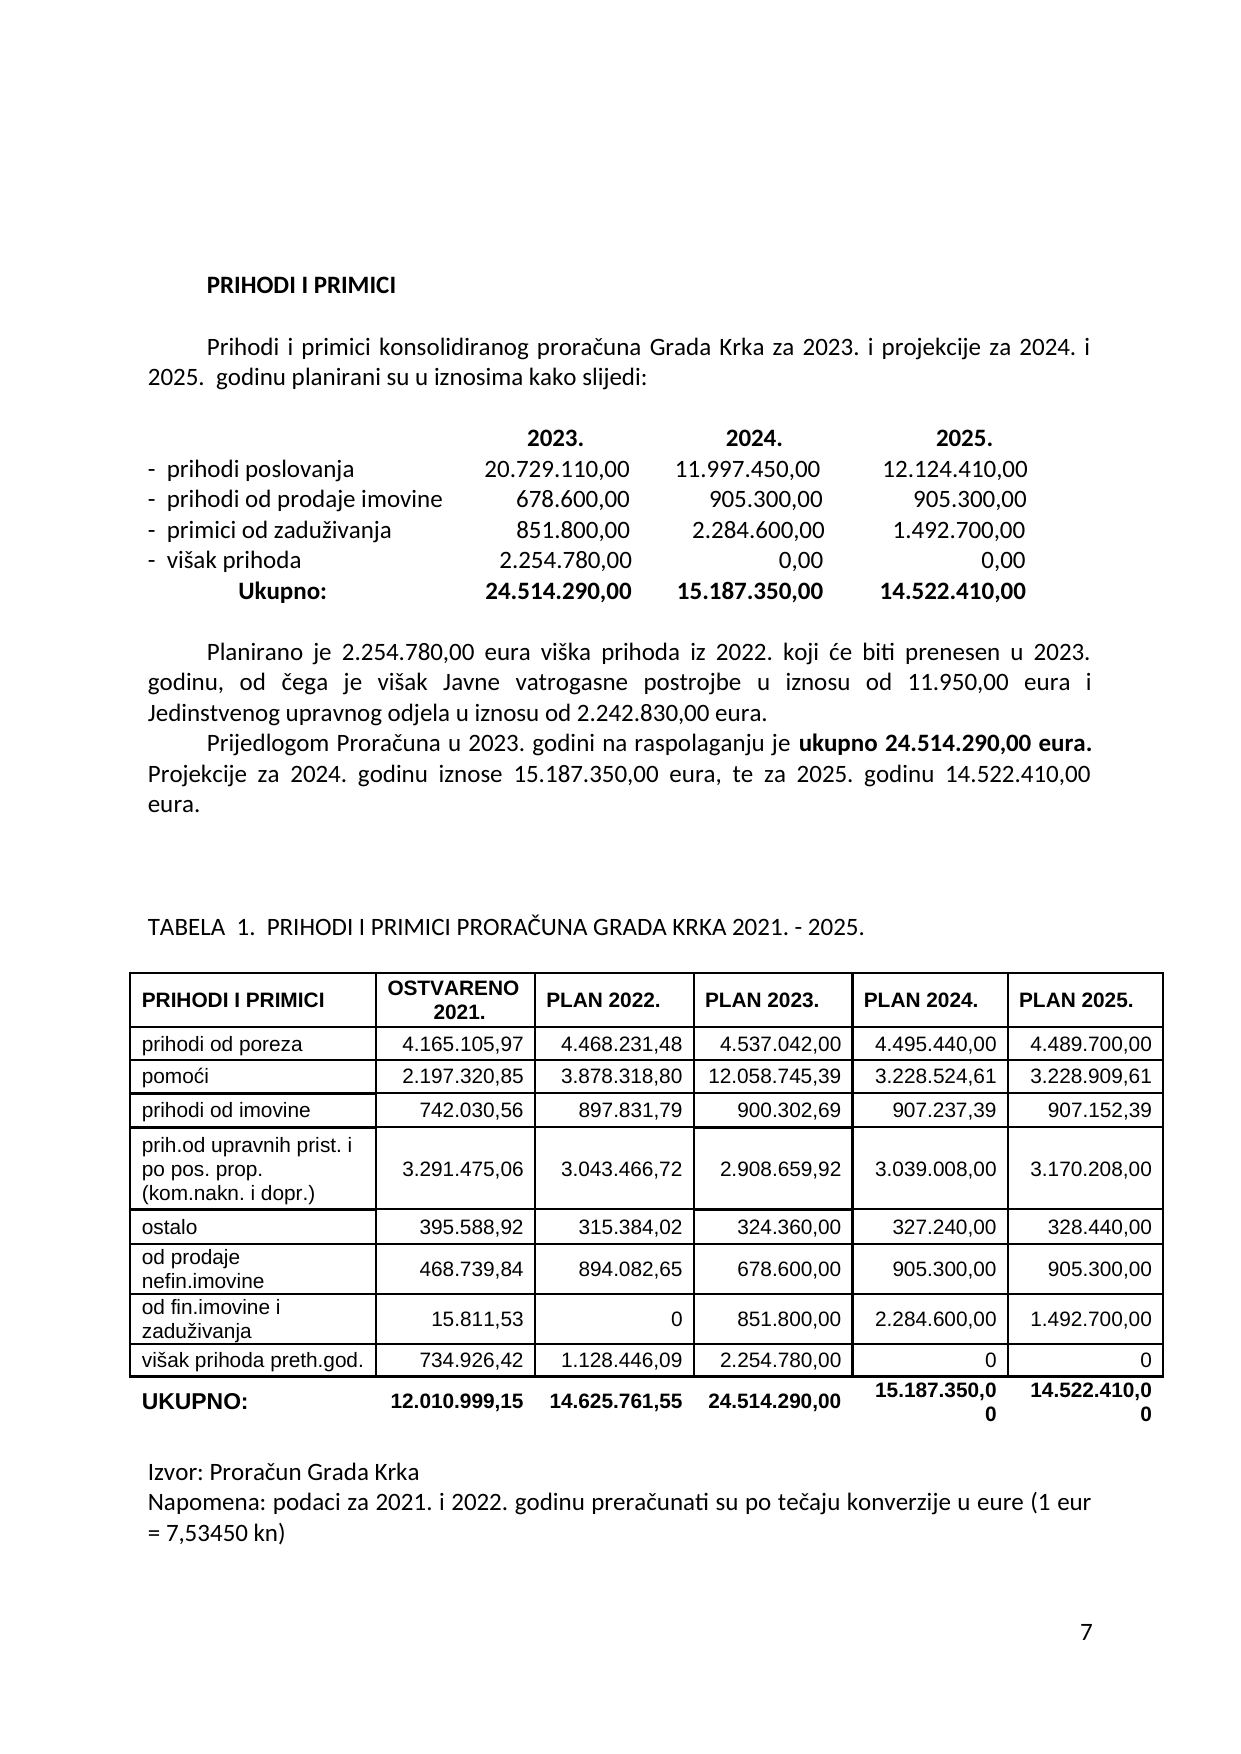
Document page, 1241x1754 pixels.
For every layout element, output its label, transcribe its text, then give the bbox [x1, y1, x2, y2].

table_cell 3.170.208,00 [1009, 1128, 1162, 1208]
table_cell od prodaje nefin.imovine [131, 1245, 375, 1293]
table_cell ostalo [131, 1211, 375, 1243]
table_cell prih.od upravnih prist. i po pos. prop. (kom.nakn. i dopr.) [131, 1129, 375, 1208]
table_cell 907.152,39 [1009, 1094, 1162, 1126]
table_cell 327.240,00 [854, 1210, 1007, 1243]
table_cell 315.384,02 [536, 1210, 693, 1243]
text TABELA 1. PRIHODI I PRIMICI PRORAČUNA GRADA KRKA 2021. - 2025. [148, 911, 1093, 941]
table_cell 3.291.475,06 [377, 1128, 534, 1208]
text - prihodi od prodaje imovine 678.600,00 905.300,00 905.300,00 [148, 483, 1093, 514]
table_cell 324.360,00 [695, 1211, 851, 1243]
table_cell 15.187.350,00 [853, 1378, 1008, 1425]
table_cell 678.600,00 [695, 1245, 851, 1293]
table_cell 15.811,53 [377, 1295, 534, 1343]
table_cell višak prihoda preth.god. [131, 1345, 375, 1375]
table_cell prihodi od poreza [131, 1028, 375, 1059]
table_cell 905.300,00 [1009, 1245, 1162, 1293]
table_cell 905.300,00 [854, 1245, 1007, 1293]
table_cell od fin.imovine i zaduživanja [131, 1295, 375, 1343]
table_cell 2.197.320,85 [377, 1061, 534, 1092]
table_cell 4.537.042,00 [695, 1028, 851, 1059]
table_cell 395.588,92 [377, 1210, 534, 1243]
table_cell 2.908.659,92 [695, 1129, 851, 1208]
table_cell UKUPNO: [130, 1378, 376, 1425]
table_cell 897.831,79 [536, 1094, 693, 1126]
table_cell 3.228.909,61 [1009, 1061, 1162, 1092]
text - prihodi poslovanja 20.729.110,00 11.997.450,00 12.124.410,00 [148, 453, 1093, 483]
text Izvor: Proračun Grada Krka [148, 1456, 1093, 1486]
table_cell 3.228.524,61 [854, 1061, 1007, 1092]
text 2023. 2024. 2025. [148, 422, 1093, 453]
table_cell 742.030,56 [377, 1094, 534, 1126]
text Planirano je 2.254.780,00 eura viška prihoda iz 2022. koji će biti prenesen u 2023. godinu, od čega je višak Javne vatrogasne postrojbe u iznosu od 11.950,00 eura i Jedinstvenog upravnog odjela u iznosu od 2.242.830,00 eura. [148, 636, 1093, 727]
table_cell 851.800,00 [695, 1295, 851, 1343]
table_cell 907.237,39 [854, 1094, 1007, 1126]
table_cell 0 [536, 1295, 693, 1343]
table_cell 12.058.745,39 [695, 1061, 851, 1092]
table_cell 24.514.290,00 [694, 1378, 852, 1425]
text Prihodi i primici konsolidiranog proračuna Grada Krka za 2023. i projekcije za 2024. i 2025. godinu planirani su u iznosima kako slijedi: [148, 331, 1093, 392]
table_cell 4.495.440,00 [854, 1028, 1007, 1059]
table_cell 1.492.700,00 [1009, 1295, 1162, 1343]
table_cell prihodi od imovine [131, 1095, 375, 1126]
text - primici od zaduživanja 851.800,00 2.284.600,00 1.492.700,00 [148, 514, 1093, 544]
table_header OSTVARENO 2021. [377, 974, 534, 1026]
table_cell 734.926,42 [377, 1345, 534, 1375]
table_cell 2.254.780,00 [695, 1345, 851, 1375]
table_cell 2.284.600,00 [854, 1295, 1007, 1343]
table_cell 14.625.761,55 [535, 1378, 693, 1425]
table_cell 468.739,84 [377, 1245, 534, 1293]
table_header PLAN 2022. [536, 974, 693, 1026]
subtitle PRIHODI I PRIMICI [148, 270, 1093, 300]
table_cell 1.128.446,09 [536, 1345, 693, 1375]
table_header PLAN 2023. [695, 974, 851, 1026]
table_cell 4.165.105,97 [377, 1028, 534, 1059]
text - višak prihoda 2.254.780,00 0,00 0,00 [148, 544, 1093, 575]
table_cell pomoći [131, 1061, 375, 1092]
table_header PLAN 2024. [854, 974, 1007, 1026]
table_header PRIHODI I PRIMICI [131, 974, 375, 1026]
table_cell 3.039.008,00 [854, 1128, 1007, 1208]
table_cell 12.010.999,15 [376, 1378, 535, 1425]
table_cell 0 [854, 1345, 1007, 1375]
table_cell 0 [1009, 1345, 1162, 1375]
text Ukupno: 24.514.290,00 15.187.350,00 14.522.410,00 [148, 575, 1093, 605]
table_cell 900.302,69 [695, 1094, 851, 1126]
text Prijedlogom Proračuna u 2023. godini na raspolaganju je ukupno 24.514.290,00 eura. Projekcije za 2024. godinu iznose 15.187.350,00 eura, te za 2025. godinu 14.522.410,00 eura. [148, 727, 1093, 819]
table_cell 4.489.700,00 [1009, 1028, 1162, 1059]
table_header PLAN 2025. [1009, 974, 1162, 1026]
table_cell 3.878.318,80 [536, 1061, 693, 1092]
table_cell 14.522.410,00 [1008, 1378, 1163, 1425]
table_cell 4.468.231,48 [536, 1028, 693, 1059]
text Napomena: podaci za 2021. i 2022. godinu preračunati su po tečaju konverzije u eure (1 eur = 7,53450 kn) [148, 1486, 1093, 1547]
table_cell 328.440,00 [1009, 1210, 1162, 1243]
table_cell 894.082,65 [536, 1245, 693, 1293]
table_cell 3.043.466,72 [536, 1128, 693, 1208]
